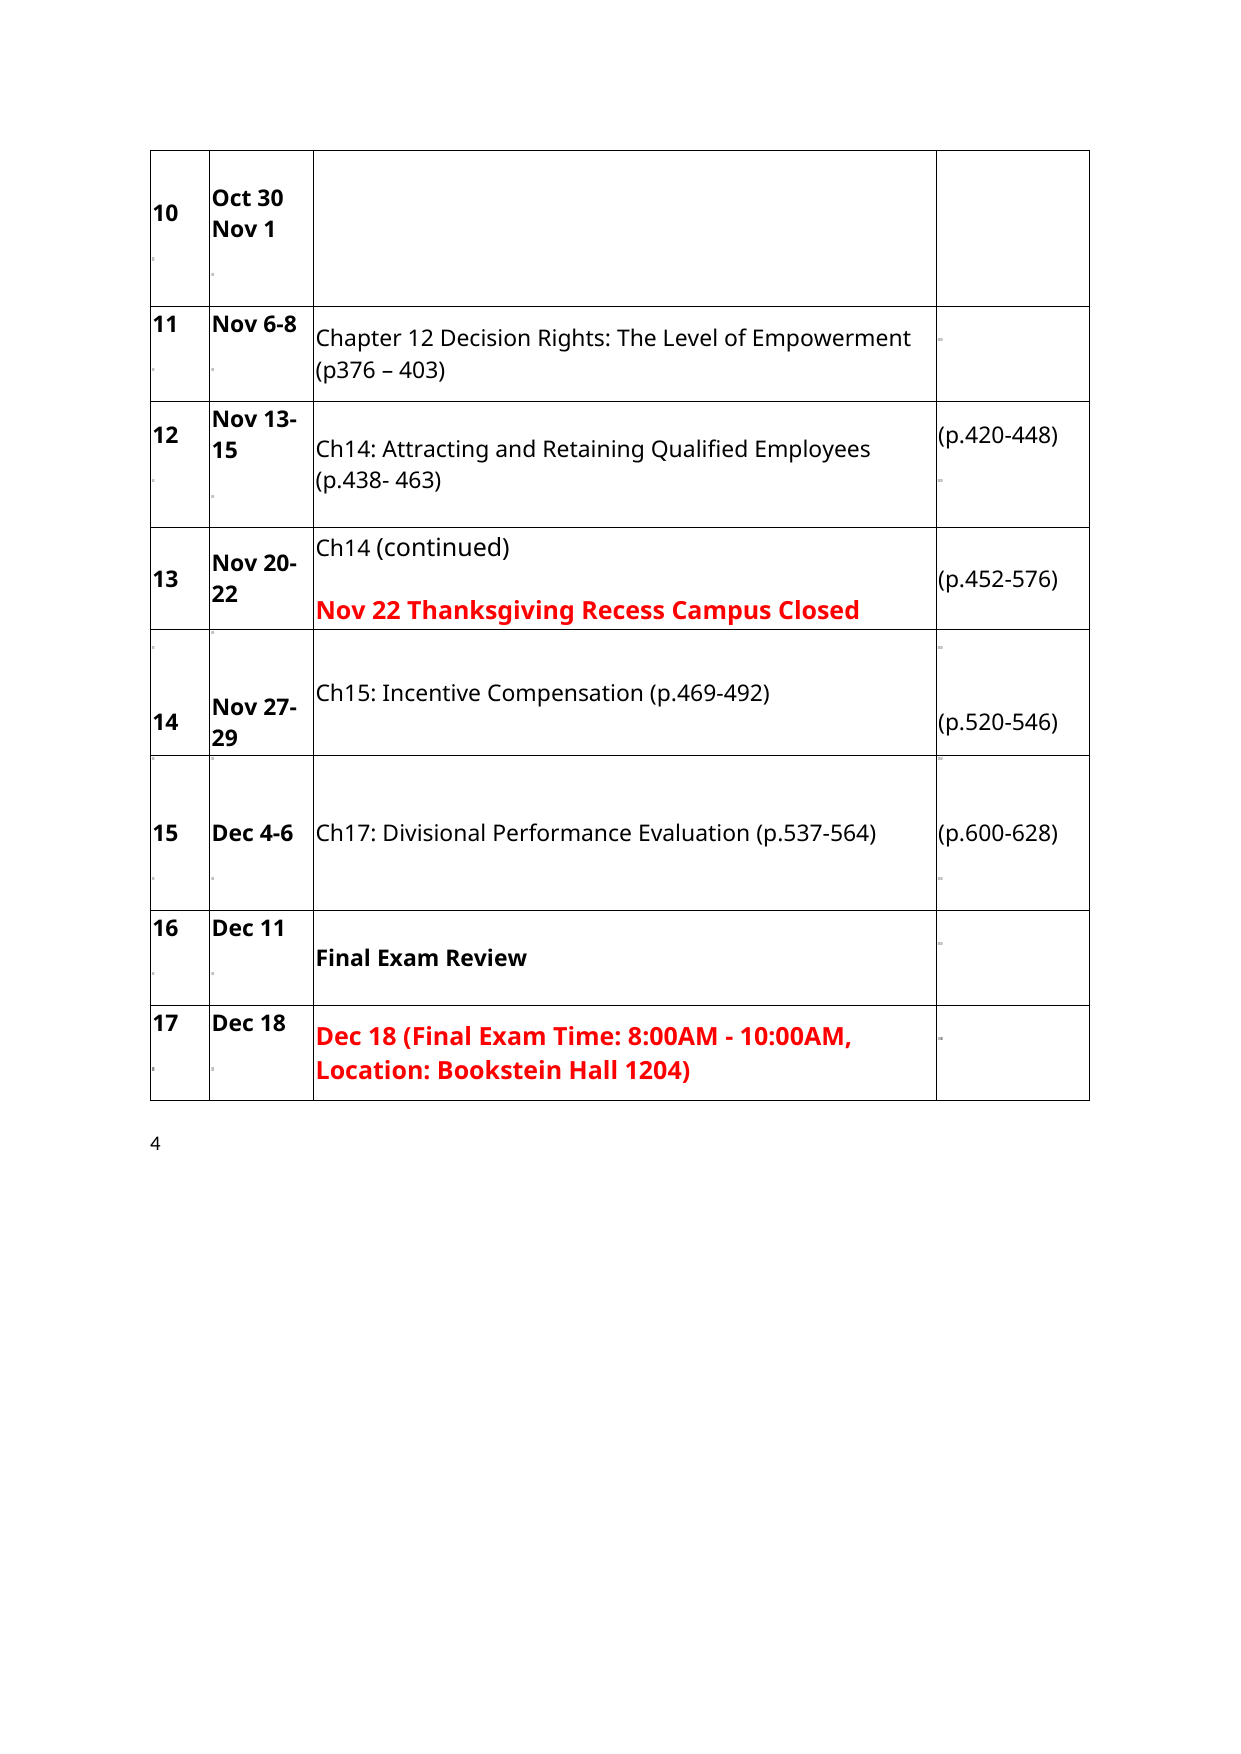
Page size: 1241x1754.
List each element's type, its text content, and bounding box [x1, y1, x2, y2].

table_cell (p.452-576) [937, 528, 1089, 628]
table_cell Dec 18 (Final Exam Time: 8:00AM - 10:00AM, Location: Bookstein Hall 1204) [314, 1006, 936, 1100]
table_cell Nov 27- 29 [210, 630, 313, 755]
table_cell Chapter 12 Decision Rights: The Level of Empowerment (p376 – 403) [314, 307, 936, 401]
table_cell 11 [151, 307, 209, 401]
table_cell Nov 20- 22 [210, 528, 313, 628]
table_cell 15 [151, 756, 209, 909]
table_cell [314, 151, 936, 306]
table_cell [937, 151, 1089, 306]
table_cell 13 [151, 528, 209, 628]
table_cell 12 [151, 402, 209, 527]
table_cell 16 [151, 911, 209, 1005]
table_cell Final Exam Review [314, 911, 936, 1005]
table_cell Nov 13- 15 [210, 402, 313, 527]
table_cell Dec 11 [210, 911, 313, 1005]
table_cell [937, 1006, 1089, 1100]
table_cell [937, 307, 1089, 401]
table_cell [937, 911, 1089, 1005]
table_cell Oct 30 Nov 1 [210, 151, 313, 306]
table_cell Ch15: Incentive Compensation (p.469-492) [314, 630, 936, 755]
table_cell Dec 4-6 [210, 756, 313, 909]
table_cell 14 [151, 630, 209, 755]
text 4 [150, 1130, 1090, 1155]
table_cell Ch14: Attracting and Retaining Qualified Employees (p.438- 463) [314, 402, 936, 527]
table_cell Ch17: Divisional Performance Evaluation (p.537-564) [314, 756, 936, 909]
table_cell (p.520-546) [937, 630, 1089, 755]
table_cell (p.600-628) [937, 756, 1089, 909]
table_cell (p.420-448) [937, 402, 1089, 527]
table_cell Dec 18 [210, 1006, 313, 1100]
table_cell 17 [151, 1006, 209, 1100]
table_cell Ch14 (continued) Nov 22 Thanksgiving Recess Campus Closed [314, 528, 936, 628]
table_cell 10 [151, 151, 209, 306]
table_cell Nov 6-8 [210, 307, 313, 401]
